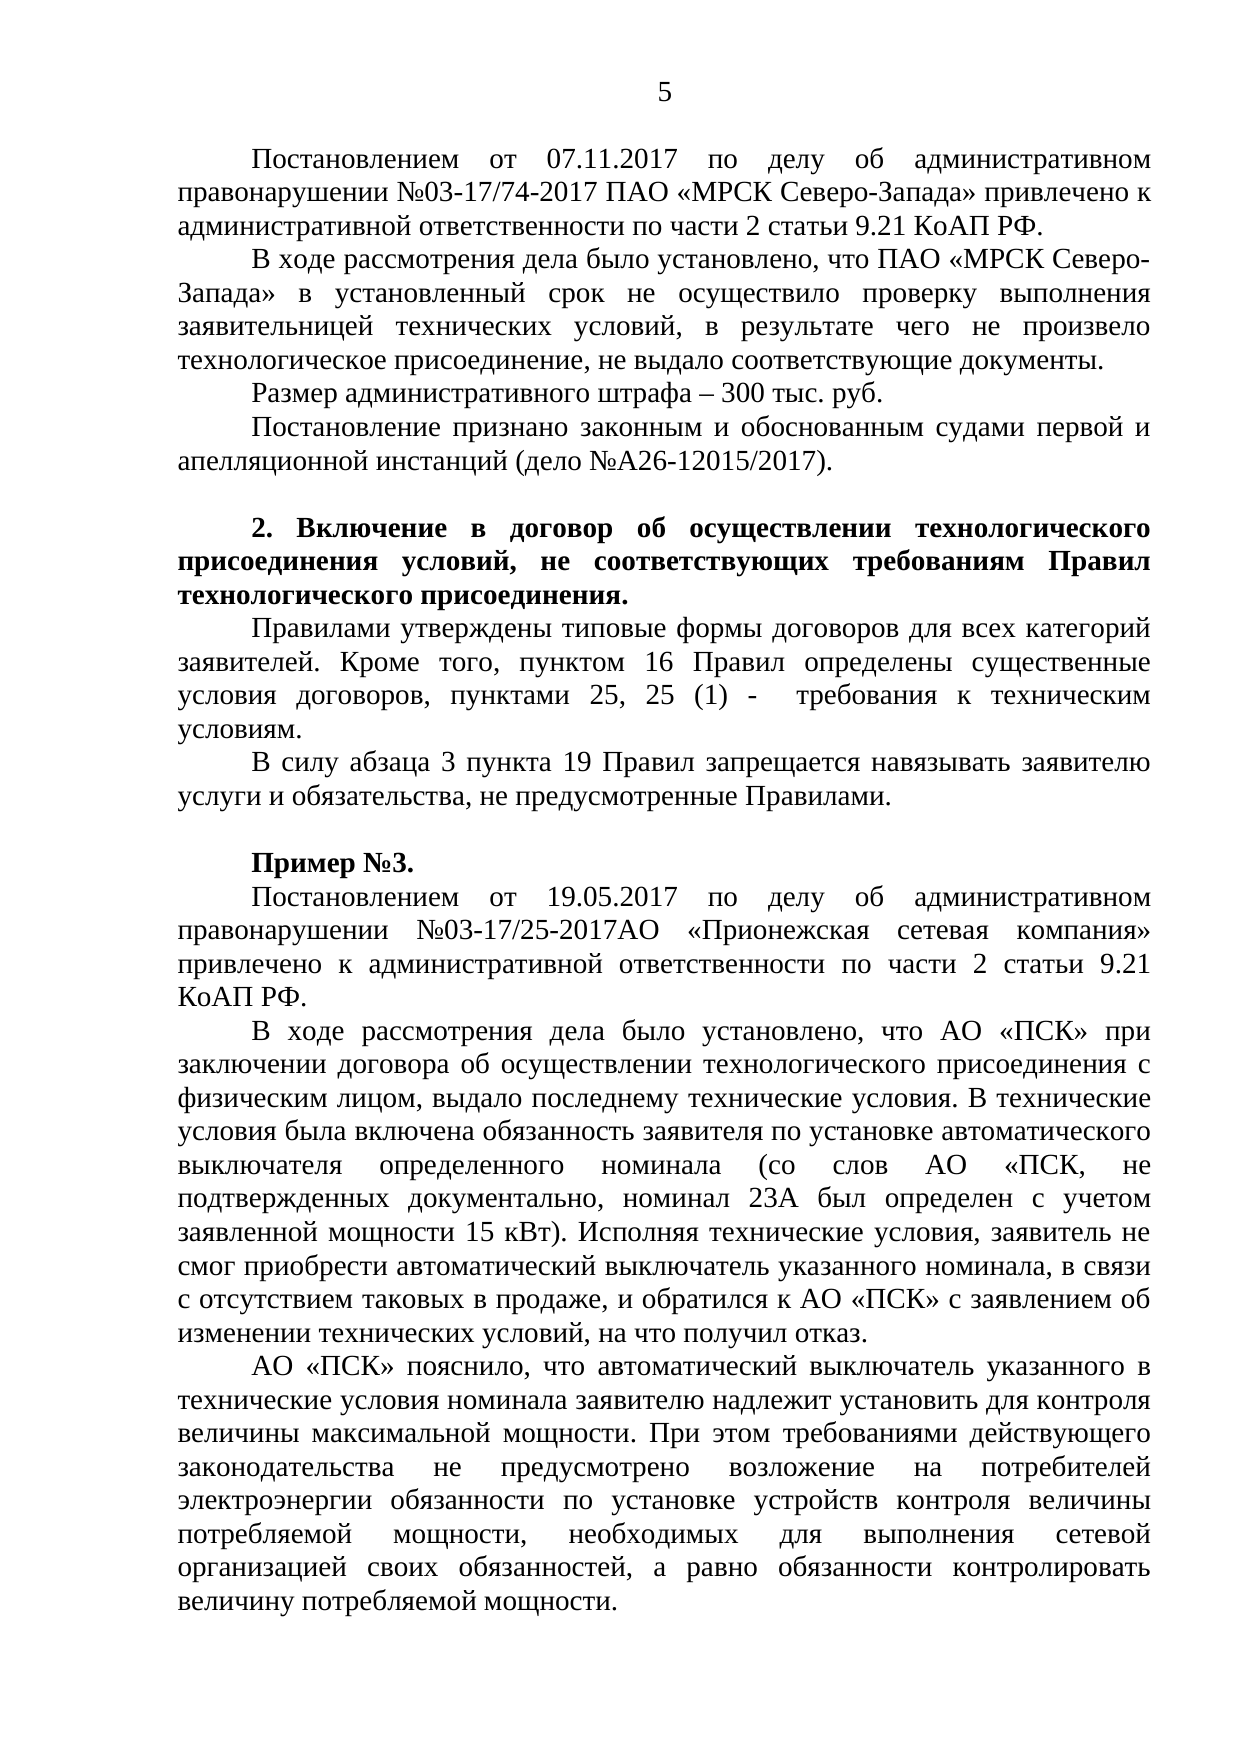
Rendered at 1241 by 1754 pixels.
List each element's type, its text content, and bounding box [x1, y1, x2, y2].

text Размер административного штрафа – 300 тыс. руб. [177, 376, 1152, 409]
text Пример №3. [177, 845, 1152, 879]
text 2. Включение в договор об осуществлении технологического присоединения условий, не соответствующих требованиям Правил технологического присоединения. [177, 510, 1152, 610]
text В ходе рассмотрения дела было установлено, что АО «ПСК» при заключении договора об осуществлении технологического присоединения с физическим лицом, выдало последнему технические условия. В технические условия была включена обязанность заявителя по установке автоматического выключателя определенного номинала (со слов АО «ПСК, не подтвержденных документально, номинал 23А был определен с учетом заявленной мощности 15 кВт). Исполняя технические условия, заявитель не смог приобрести автоматический выключатель указанного номинала, в связи с отсутствием таковых в продаже, и обратился к АО «ПСК» с заявлением об изменении технических условий, на что получил отказ. [177, 1013, 1152, 1348]
text В силу абзаца 3 пункта 19 Правил запрещается навязывать заявителю услуги и обязательства, не предусмотренные Правилами. [177, 744, 1152, 812]
text Постановление признано законным и обоснованным судами первой и апелляционной инстанций (дело №А26-12015/2017). [177, 409, 1152, 476]
text АО «ПСК» пояснило, что автоматический выключатель указанного в технические условия номинала заявителю надлежит установить для контроля величины максимальной мощности. При этом требованиями действующего законодательства не предусмотрено возложение на потребителей электроэнергии обязанности по установке устройств контроля величины потребляемой мощности, необходимых для выполнения сетевой организацией своих обязанностей, а равно обязанности контролировать величину потребляемой мощности. [177, 1348, 1152, 1617]
text Правилами утверждены типовые формы договоров для всех категорий заявителей. Кроме того, пунктом 16 Правил определены существенные условия договоров, пунктами 25, 25 (1) - требования к техническим условиям. [177, 610, 1152, 744]
text Постановлением от 07.11.2017 по делу об административном правонарушении №03-17/74-2017 ПАО «МРСК Северо-Запада» привлечено к административной ответственности по части 2 статьи 9.21 КоАП РФ. [177, 141, 1152, 241]
text Постановлением от 19.05.2017 по делу об административном правонарушении №03-17/25-2017АО «Прионежская сетевая компания» привлечено к административной ответственности по части 2 статьи 9.21 КоАП РФ. [177, 879, 1152, 1013]
text В ходе рассмотрения дела было установлено, что ПАО «МРСК Северо-Запада» в установленный срок не осуществило проверку выполнения заявительницей технических условий, в результате чего не произвело технологическое присоединение, не выдало соответствующие документы. [177, 241, 1152, 376]
